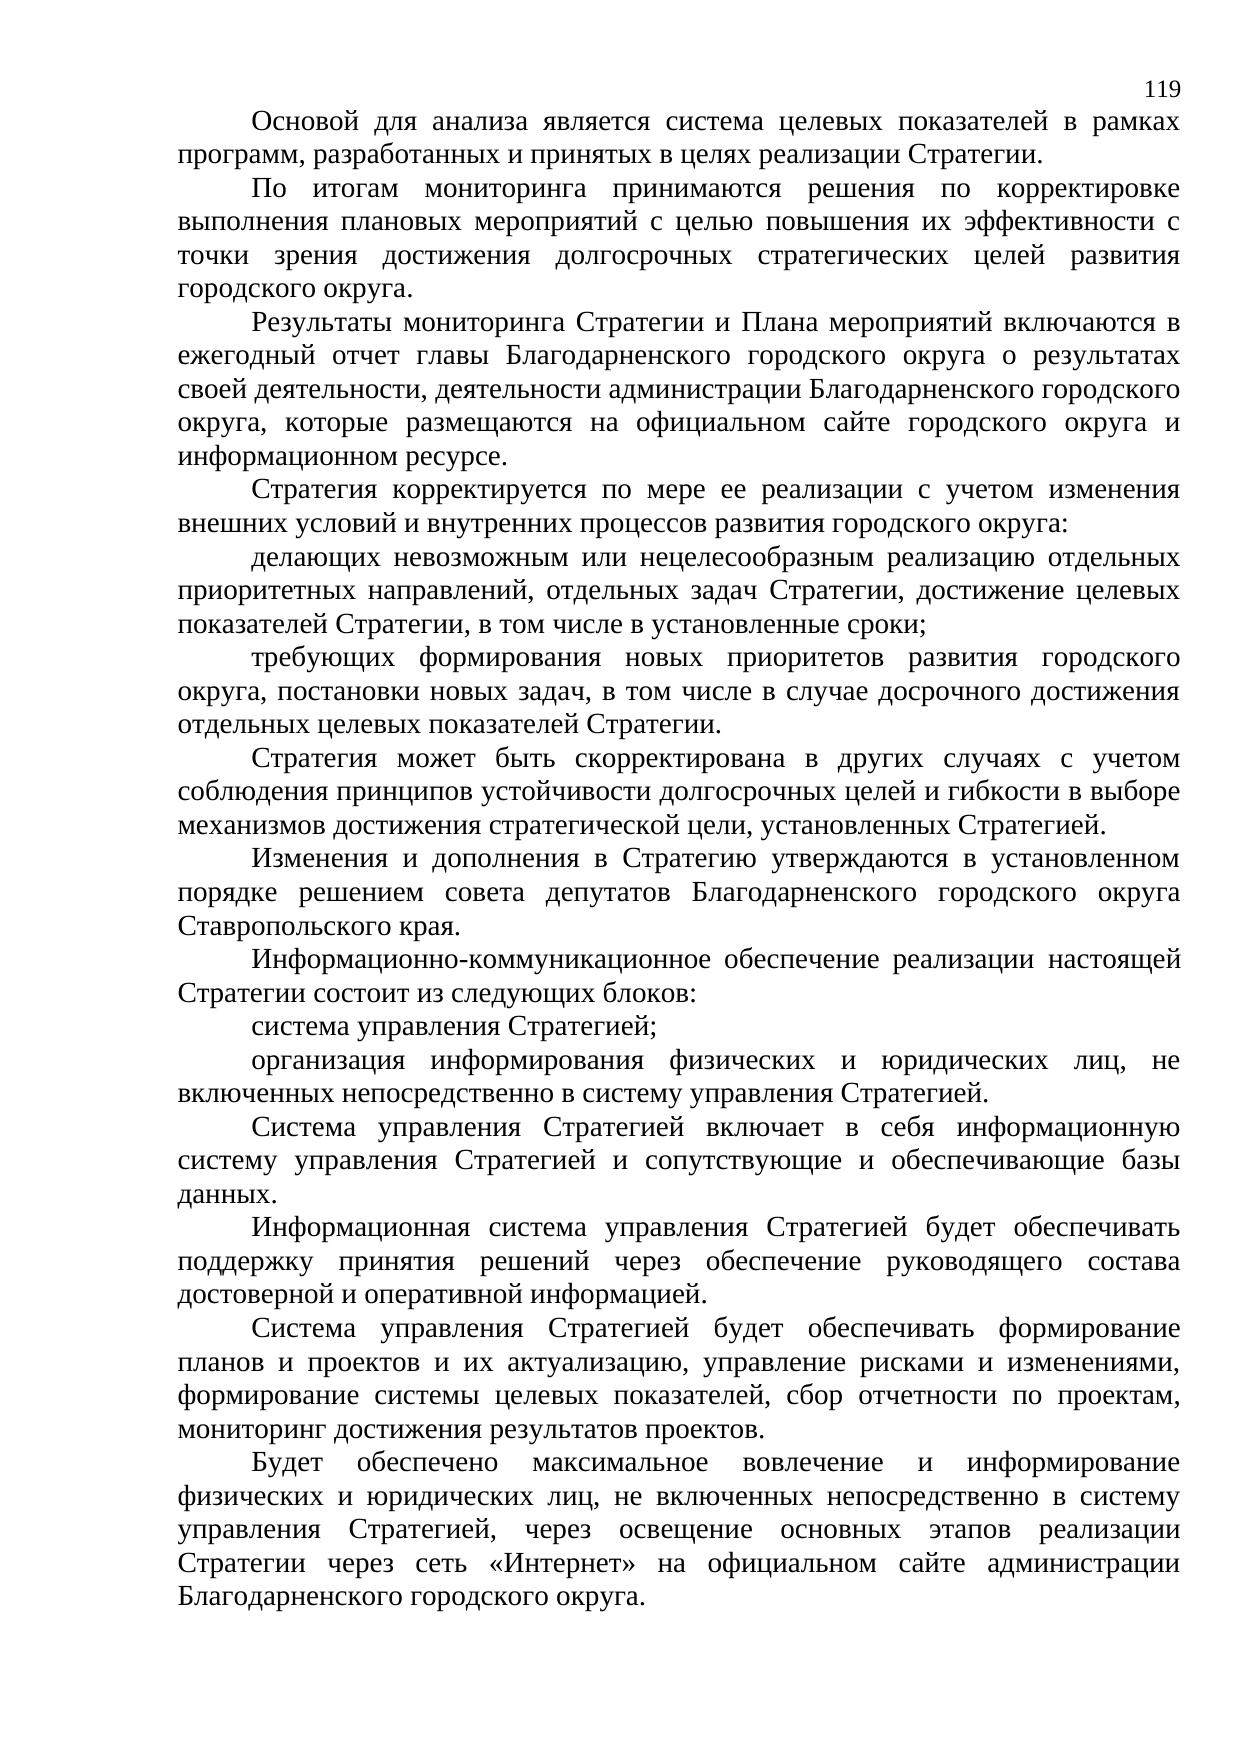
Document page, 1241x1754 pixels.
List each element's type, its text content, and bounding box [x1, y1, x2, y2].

text Информационная система управления Стратегией будет обеспечивать поддержку принятия решений через обеспечение руководящего состава достоверной и оперативной информацией. [177, 1209, 1181, 1310]
text Основой для анализа является система целевых показателей в рамках программ, разработанных и принятых в целях реализации Стратегии. [177, 103, 1181, 170]
text Изменения и дополнения в Стратегию утверждаются в установленном порядке решением совета депутатов Благодарненского городского округа Ставропольского края. [177, 841, 1181, 941]
text система управления Стратегией; [177, 1008, 1181, 1042]
text По итогам мониторинга принимаются решения по корректировке выполнения плановых мероприятий с целью повышения их эффективности с точки зрения достижения долгосрочных стратегических целей развития городского округа. [177, 170, 1181, 304]
text Система управления Стратегией включает в себя информационную систему управления Стратегией и сопутствующие и обеспечивающие базы данных. [177, 1109, 1181, 1209]
text Результаты мониторинга Стратегии и Плана мероприятий включаются в ежегодный отчет главы Благодарненского городского округа о результатах своей деятельности, деятельности администрации Благодарненского городского округа, которые размещаются на официальном сайте городского округа и информационном ресурсе. [177, 304, 1181, 472]
text делающих невозможным или нецелесообразным реализацию отдельных приоритетных направлений, отдельных задач Стратегии, достижение целевых показателей Стратегии, в том числе в установленные сроки; [177, 539, 1181, 639]
text требующих формирования новых приоритетов развития городского округа, постановки новых задач, в том числе в случае досрочного достижения отдельных целевых показателей Стратегии. [177, 639, 1181, 740]
text организация информирования физических и юридических лиц, не включенных непосредственно в систему управления Стратегией. [177, 1042, 1181, 1109]
text Информационно-коммуникационное обеспечение реализации настоящей Стратегии состоит из следующих блоков: [177, 941, 1181, 1008]
text Система управления Стратегией будет обеспечивать формирование планов и проектов и их актуализацию, управление рисками и изменениями, формирование системы целевых показателей, сбор отчетности по проектам, мониторинг достижения результатов проектов. [177, 1310, 1181, 1444]
text Стратегия может быть скорректирована в других случаях с учетом соблюдения принципов устойчивости долгосрочных целей и гибкости в выборе механизмов достижения стратегической цели, установленных Стратегией. [177, 740, 1181, 841]
text Будет обеспечено максимальное вовлечение и информирование физических и юридических лиц, не включенных непосредственно в систему управления Стратегией, через освещение основных этапов реализации Стратегии через сеть «Интернет» на официальном сайте администрации Благодарненского городского округа. [177, 1444, 1181, 1612]
text Стратегия корректируется по мере ее реализации с учетом изменения внешних условий и внутренних процессов развития городского округа: [177, 472, 1181, 539]
